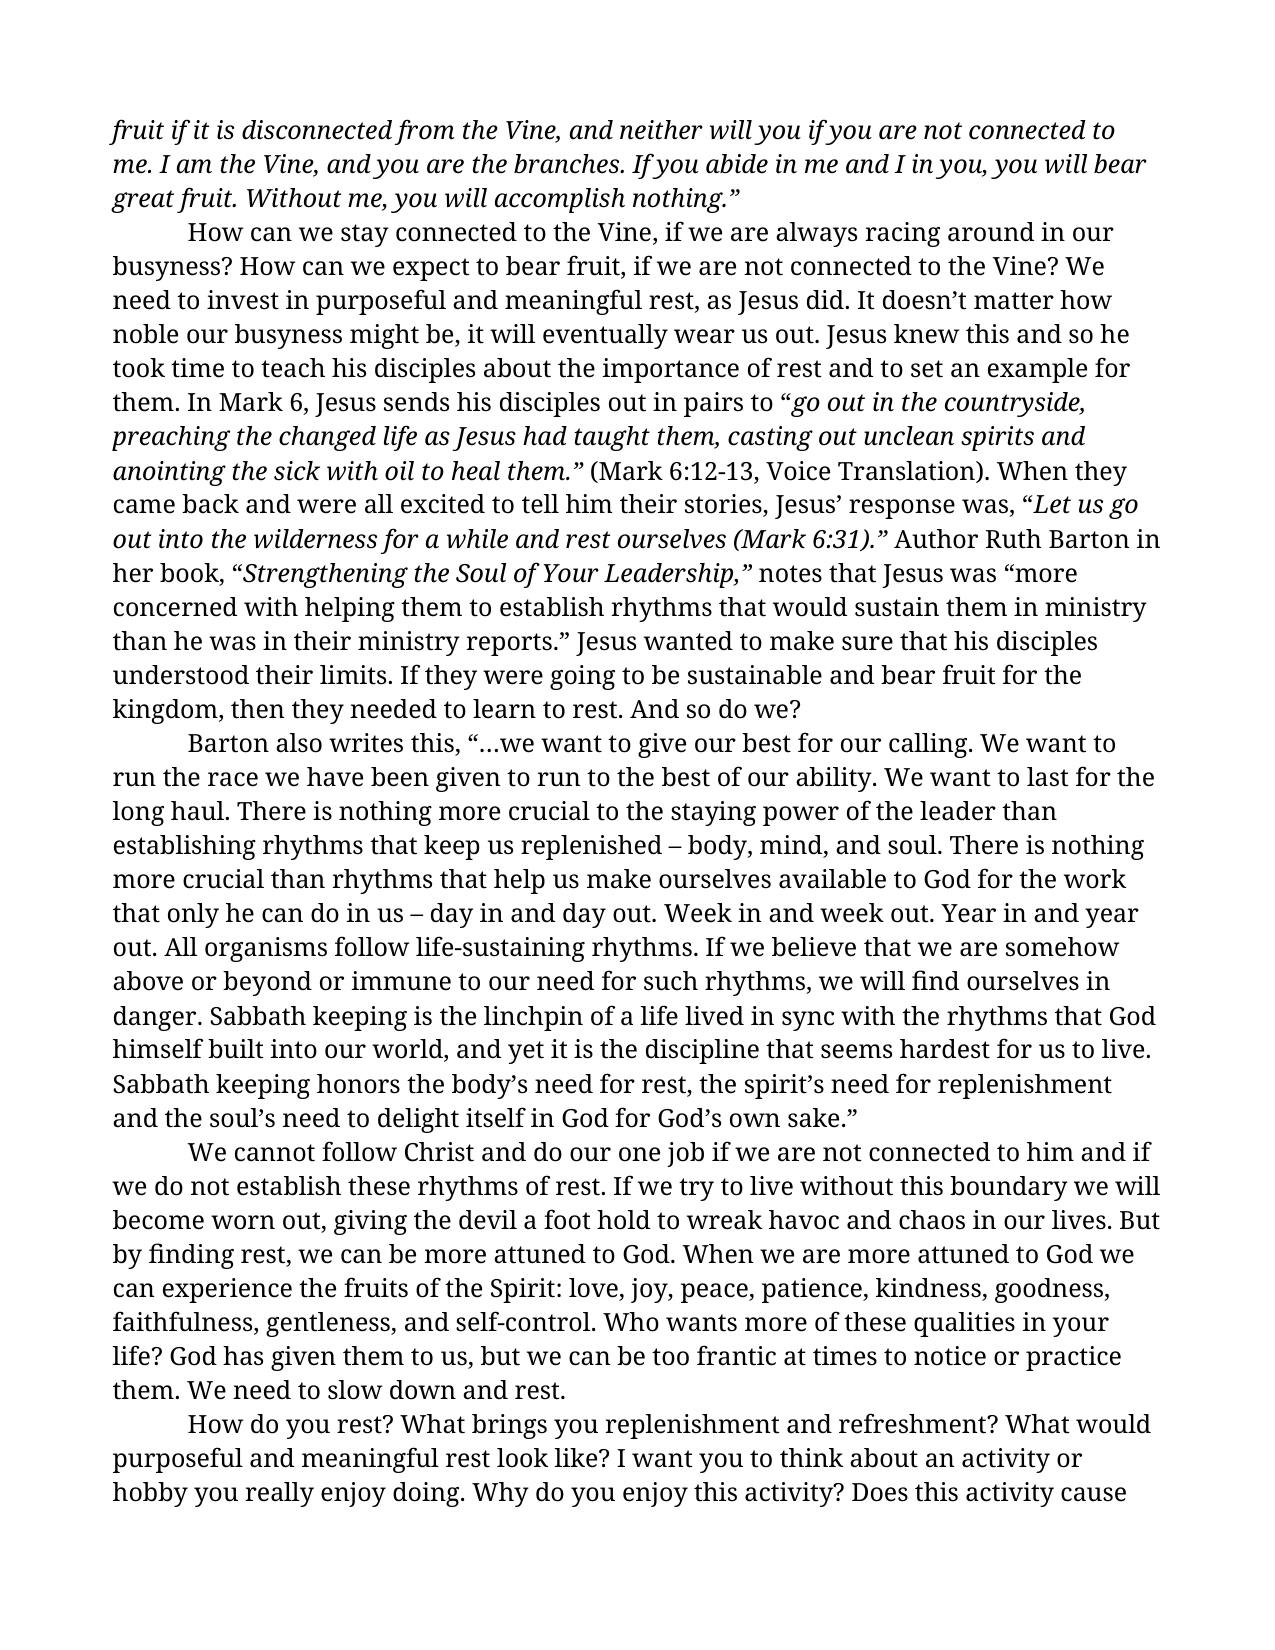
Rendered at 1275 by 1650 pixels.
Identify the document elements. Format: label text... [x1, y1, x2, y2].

text How can we stay connected to the Vine, if we are always racing around in our busyness? How can we expect to bear fruit, if we are not connected to the Vine? We need to invest in purposeful and meaningful rest, as Jesus did. It doesn’t matter how noble our busyness might be, it will eventually wear us out. Jesus knew this and so he took time to teach his disciples about the importance of rest and to set an example for them. In Mark 6, Jesus sends his disciples out in pairs to “go out in the countryside, preaching the changed life as Jesus had taught them, casting out unclean spirits and anointing the sick with oil to heal them.” (Mark 6:12-13, Voice Translation). When they came back and were all excited to tell him their stories, Jesus’ response was, “Let us go out into the wilderness for a while and rest ourselves (Mark 6:31).” Author Ruth Barton in her book, “Strengthening the Soul of Your Leadership,” notes that Jesus was “more concerned with helping them to establish rhythms that would sustain them in ministry than he was in their ministry reports.” Jesus wanted to make sure that his disciples understood their limits. If they were going to be sustainable and bear fruit for the kingdom, then they needed to learn to rest. And so do we? [112, 215, 1162, 726]
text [112, 1407, 1162, 1509]
text Barton also writes this, “…we want to give our best for our calling. We want to run the race we have been given to run to the best of our ability. We want to last for the long haul. There is nothing more crucial to the staying power of the leader than establishing rhythms that keep us replenished – body, mind, and soul. There is nothing more crucial than rhythms that help us make ourselves available to God for the work that only he can do in us – day in and day out. Week in and week out. Year in and year out. All organisms follow life-sustaining rhythms. If we believe that we are somehow above or beyond or immune to our need for such rhythms, we will find ourselves in danger. Sabbath keeping is the linchpin of a life lived in sync with the rhythms that God himself built into our world, and yet it is the discipline that seems hardest for us to live. Sabbath keeping honors the body’s need for rest, the spirit’s need for replenishment and the soul’s need to delight itself in God for God’s own sake.” [112, 726, 1162, 1134]
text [112, 112, 1162, 215]
text We cannot follow Christ and do our one job if we are not connected to him and if we do not establish these rhythms of rest. If we try to live without this boundary we will become worn out, giving the devil a foot hold to wreak havoc and chaos in our lives. But by finding rest, we can be more attuned to God. When we are more attuned to God we can experience the fruits of the Spirit: love, joy, peace, patience, kindness, goodness, faithfulness, gentleness, and self-control. Who wants more of these qualities in your life? God has given them to us, but we can be too frantic at times to notice or practice them. We need to slow down and rest. [112, 1134, 1162, 1407]
